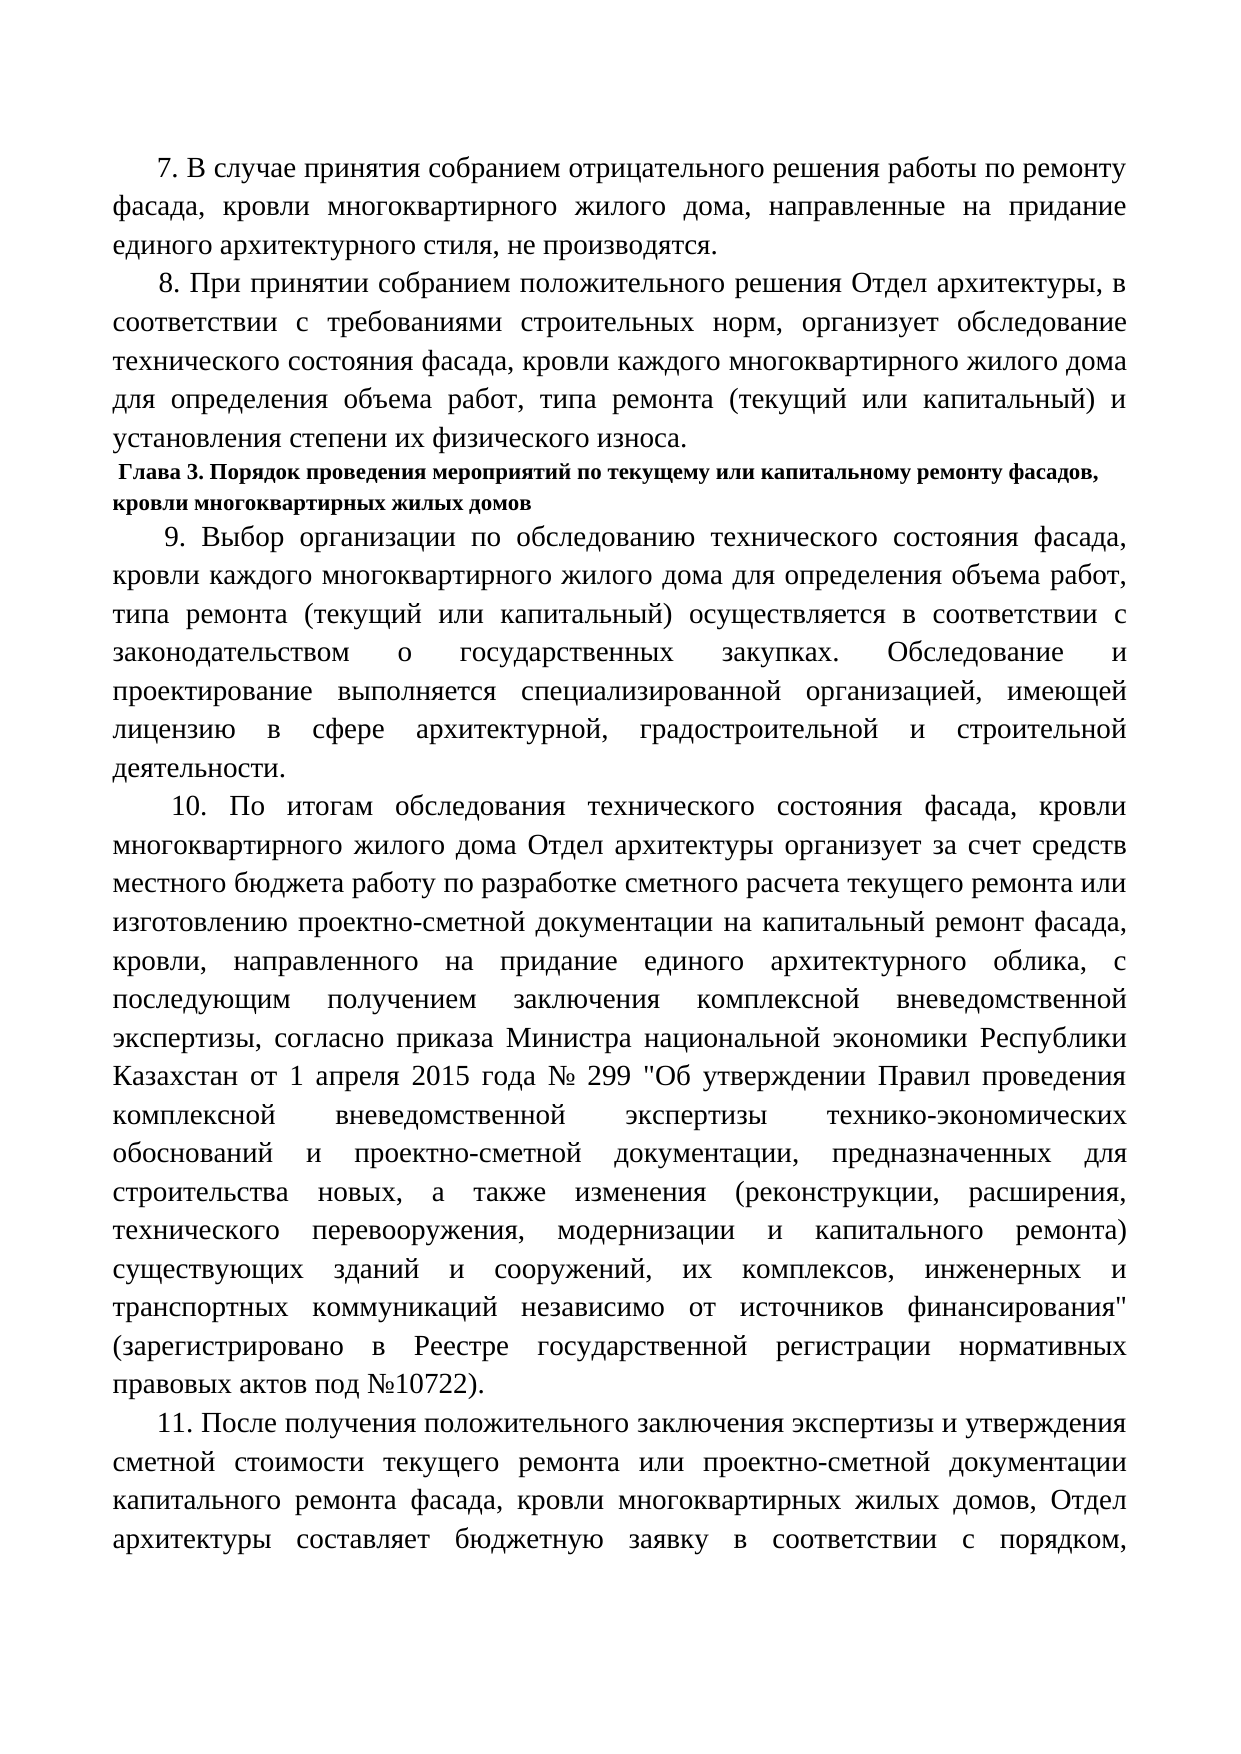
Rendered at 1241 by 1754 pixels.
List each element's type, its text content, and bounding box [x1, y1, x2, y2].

text 8. При принятии собранием положительного решения Отдел архитектуры, в соответствии с требованиями строительных норм, организует обследование технического состояния фасада, кровли каждого многоквартирного жилого дома для определения объема работ, типа ремонта (текущий или капитальный) и установления степени их физического износа. [112, 266, 1128, 453]
text Глава 3. Порядок проведения мероприятий по текущему или капитальному ремонту фасадов, кровли многоквартирных жилых домов [112, 458, 1128, 515]
text 7. В случае принятия собранием отрицательного решения работы по ремонту фасада, кровли многоквартирного жилого дома, направленные на придание единого архитектурного стиля, не производятся. [112, 150, 1128, 261]
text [112, 1405, 1128, 1554]
text 10. По итогам обследования технического состояния фасада, кровли многоквартирного жилого дома Отдел архитектуры организует за счет средств местного бюджета работу по разработке сметного расчета текущего ремонта или изготовлению проектно-сметной документации на капитальный ремонт фасада, кровли, направленного на придание единого архитектурного облика, с последующим получением заключения комплексной вневедомственной экспертизы, согласно приказа Министра национальной экономики Республики Казахстан от 1 апреля 2015 года № 299 "Об утверждении Правил проведения комплексной вневедомственной экспертизы технико-экономических обоснований и проектно-сметной документации, предназначенных для строительства новых, а также изменения (реконструкции, расширения, технического перевооружения, модернизации и капитального ремонта) существующих зданий и сооружений, их комплексов, инженерных и транспортных коммуникаций независимо от источников финансирования" (зарегистрировано в Реестре государственной регистрации нормативных правовых актов под №10722). [112, 788, 1128, 1400]
text 9. Выбор организации по обследованию технического состояния фасада, кровли каждого многоквартирного жилого дома для определения объема работ, типа ремонта (текущий или капитальный) осуществляется в соответствии с законодательством о государственных закупках. Обследование и проектирование выполняется специализированной организацией, имеющей лицензию в сфере архитектурной, градостроительной и строительной деятельности. [112, 519, 1128, 783]
